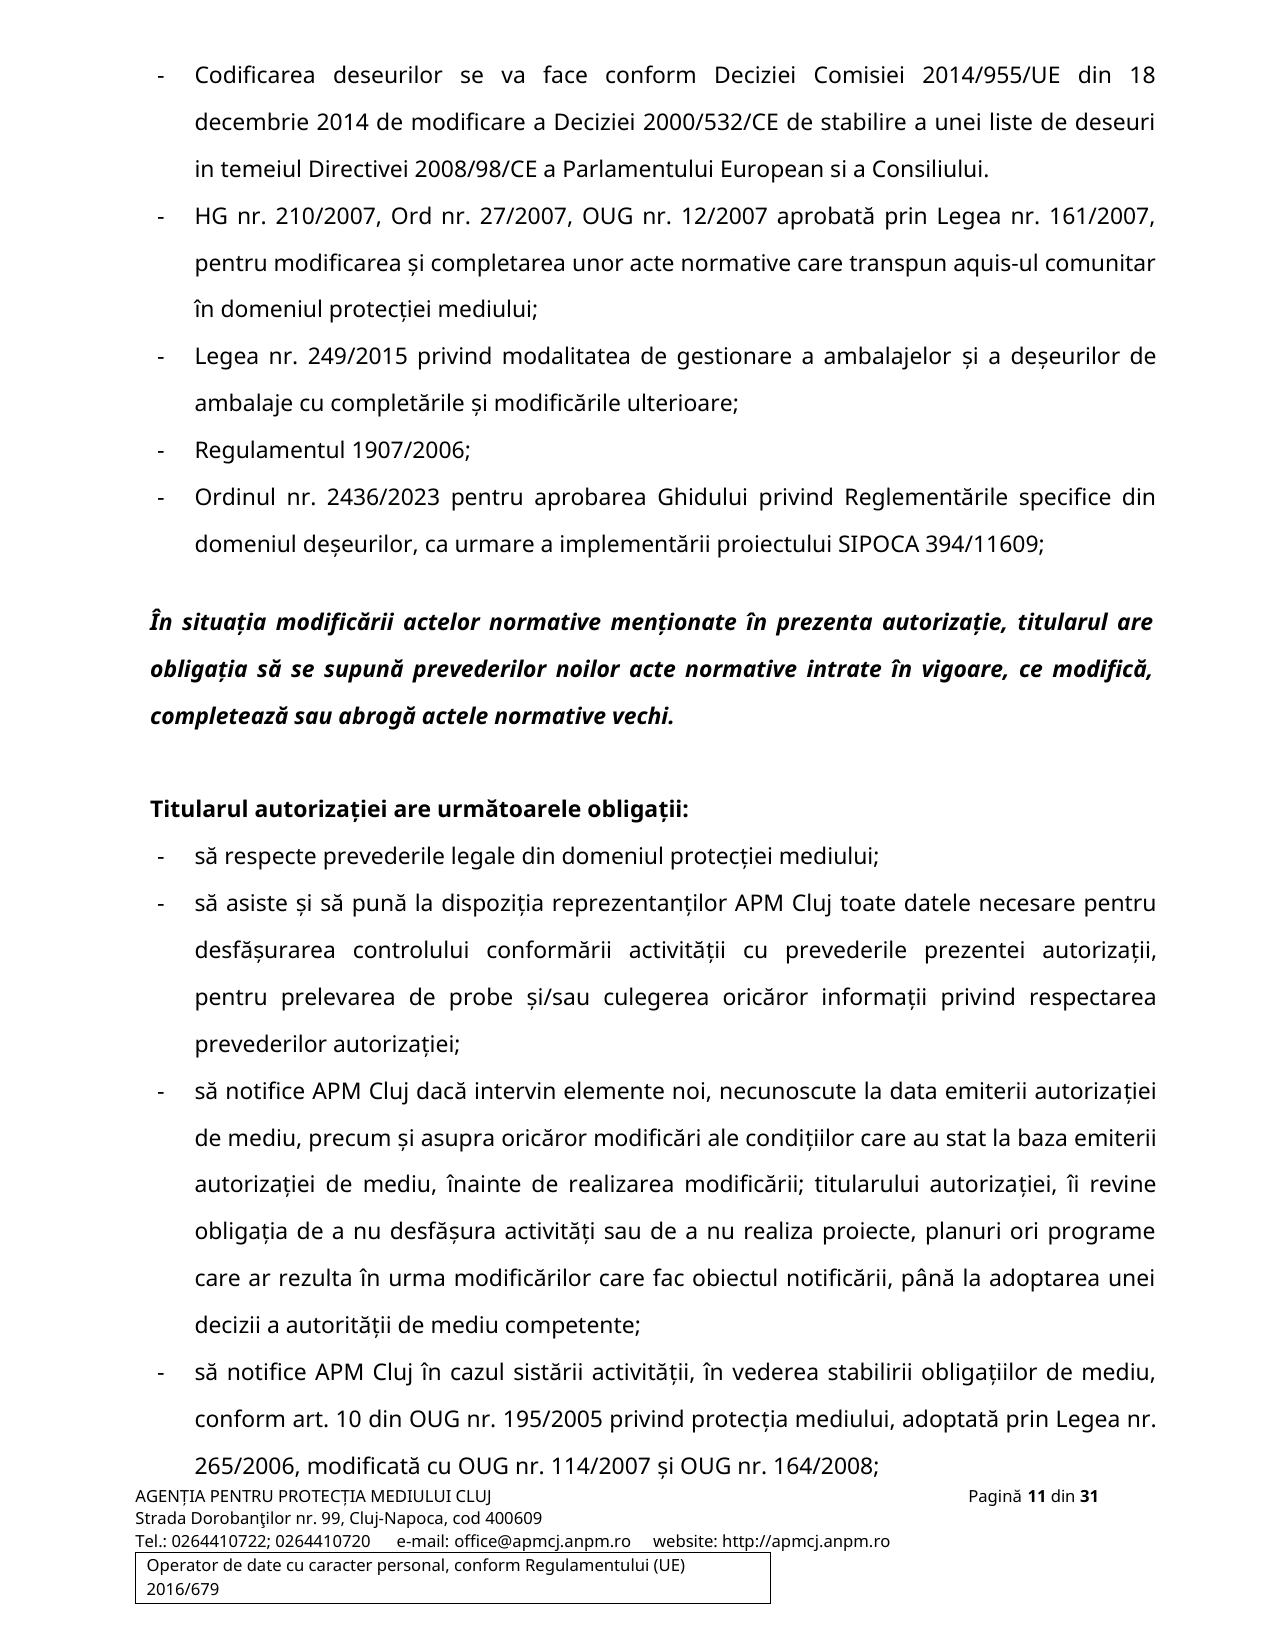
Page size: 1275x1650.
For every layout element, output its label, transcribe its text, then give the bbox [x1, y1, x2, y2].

list să asiste şi să pună la dispoziţia reprezentanţilor APM Cluj toate datele necesare pentru desfăşurarea controlului conformării activităţii cu prevederile prezentei autorizaţii, pentru prelevarea de probe şi/sau culegerea oricăror informaţii privind respectarea prevederilor autorizaţiei; [157, 887, 1157, 1059]
list Ordinul nr. 2436/2023 pentru aprobarea Ghidului privind Reglementările specifice din domeniul deşeurilor, ca urmare a implementării proiectului SIPOCA 394/11609; [157, 481, 1157, 559]
list Regulamentul 1907/2006; [157, 434, 1157, 465]
list Legea nr. 249/2015 privind modalitatea de gestionare a ambalajelor şi a deşeurilor de ambalaje cu completările şi modificările ulterioare; [157, 340, 1157, 418]
text Titularul autorizaţiei are următoarele obligaţii: [150, 793, 1157, 825]
list să notifice APM Cluj în cazul sistării activităţii, în vederea stabilirii obligaţiilor de mediu, conform art. 10 din OUG nr. 195/2005 privind protecţia mediului, adoptată prin Legea nr. 265/2006, modificată cu OUG nr. 114/2007 şi OUG nr. 164/2008; [157, 1356, 1157, 1481]
list Codificarea deseurilor se va face conform Deciziei Comisiei 2014/955/UE din 18 decembrie 2014 de modificare a Deciziei 2000/532/CE de stabilire a unei liste de deseuri in temeiul Directivei 2008/98/CE a Parlamentului European si a Consiliului. [157, 59, 1157, 184]
list să respecte prevederile legale din domeniul protecţiei mediului; [157, 840, 1157, 872]
text În situația modificării actelor normative menționate în prezenta autorizație, titularul are obligația să se supună prevederilor noilor acte normative intrate în vigoare, ce modifică, completează sau abrogă actele normative vechi. [150, 606, 1157, 731]
list să notifice APM Cluj dacă intervin elemente noi, necunoscute la data emiterii autorizaţiei de mediu, precum şi asupra oricăror modificări ale condiţiilor care au stat la baza emiterii autorizației de mediu, înainte de realizarea modificării; titularului autorizaţiei, îi revine obligaţia de a nu desfăşura activităţi sau de a nu realiza proiecte, planuri ori programe care ar rezulta în urma modificărilor care fac obiectul notificării, până la adoptarea unei decizii a autorităţii de mediu competente; [157, 1075, 1157, 1340]
list HG nr. 210/2007, Ord nr. 27/2007, OUG nr. 12/2007 aprobată prin Legea nr. 161/2007, pentru modificarea şi completarea unor acte normative care transpun aquis-ul comunitar în domeniul protecţiei mediului; [157, 200, 1157, 325]
